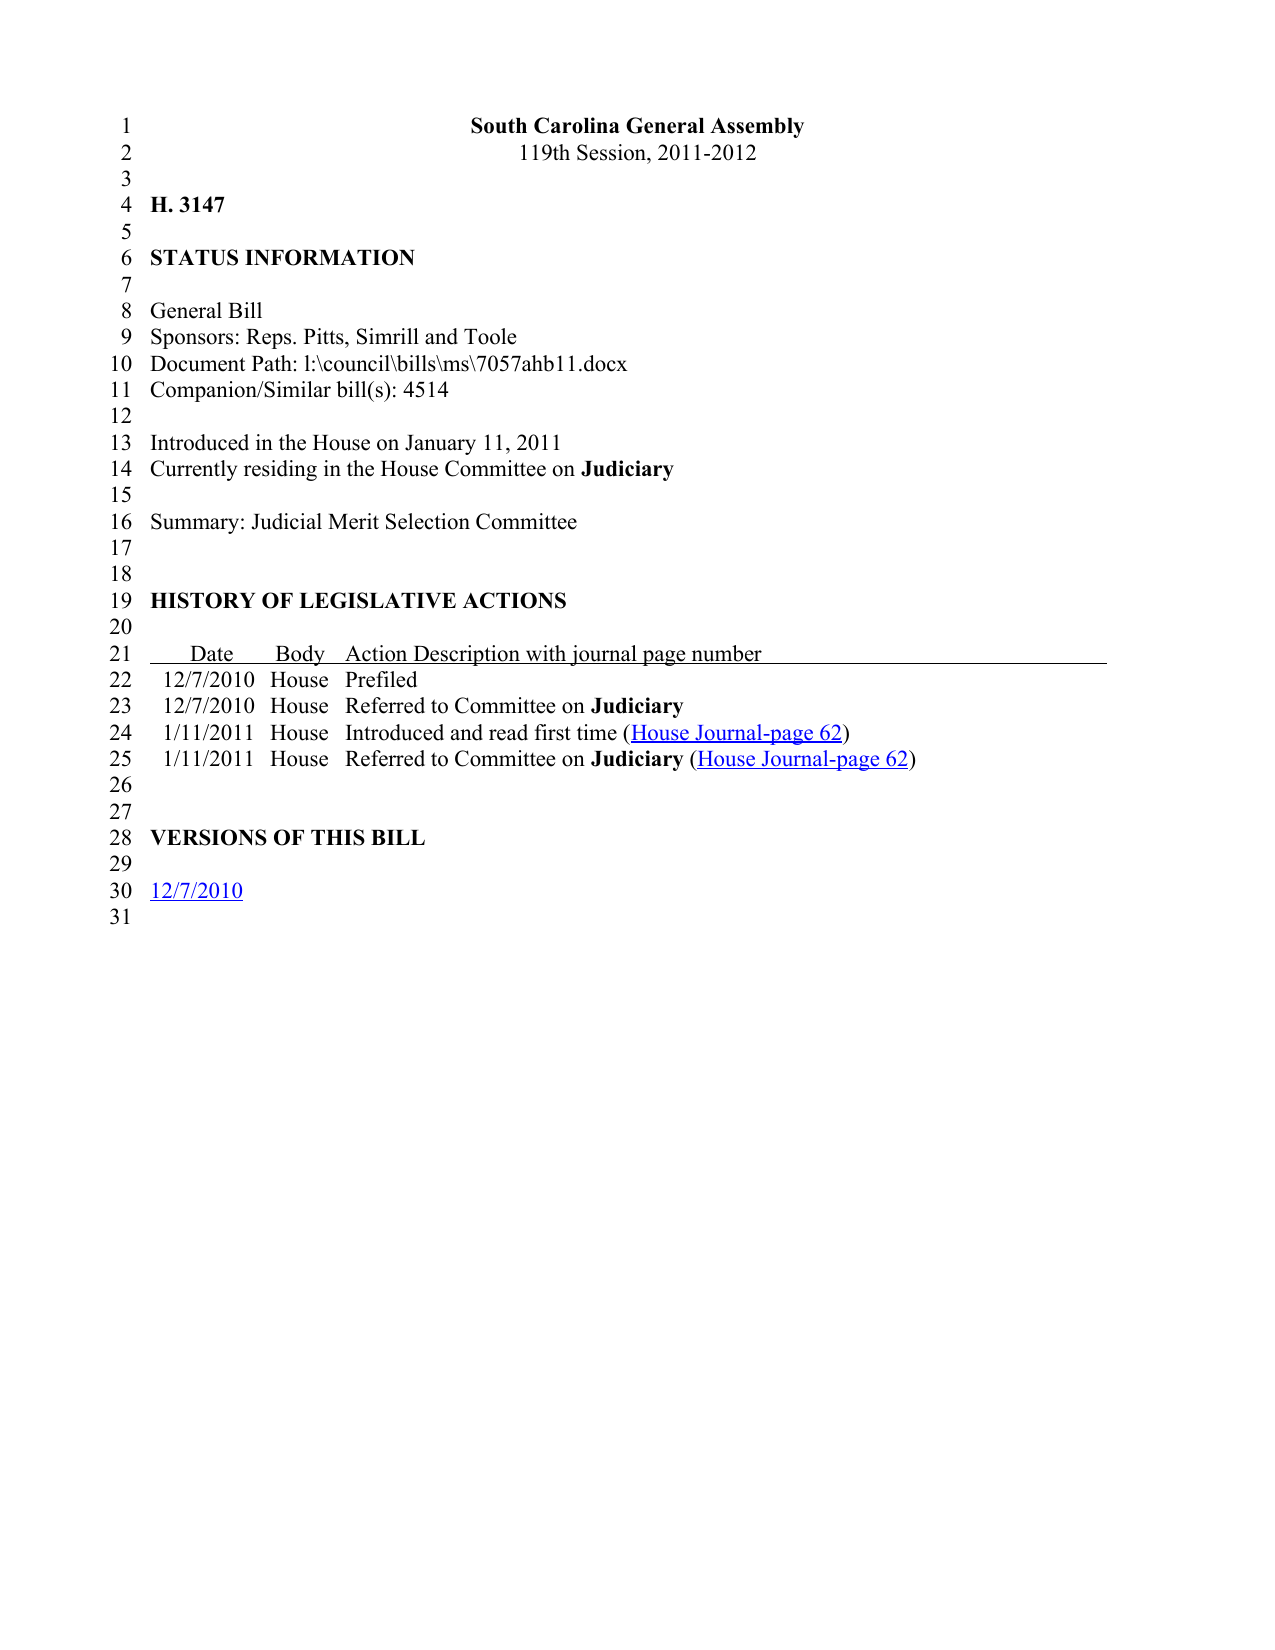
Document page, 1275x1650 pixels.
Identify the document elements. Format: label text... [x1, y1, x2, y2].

text Document Path: l:\council\bills\ms\7057ahb11.docx [150, 350, 1125, 376]
text 12/7/2010 House Prefiled [150, 666, 1125, 692]
text 12/7/2010 House Referred to Committee on Judiciary [150, 692, 1125, 719]
text Date Body Action Description with journal page number [150, 639, 1125, 666]
text 119th Session, 2011-2012 [150, 139, 1125, 165]
text Currently residing in the House Committee on Judiciary [150, 455, 1125, 481]
text Introduced in the House on January 11, 2011 [150, 429, 1125, 455]
text General Bill [150, 297, 1125, 323]
text VERSIONS OF THIS BILL [150, 824, 1125, 850]
text Sponsors: Reps. Pitts, Simrill and Toole [150, 323, 1125, 350]
text Summary: Judicial Merit Selection Committee [150, 508, 1125, 534]
text 1/11/2011 House Referred to Committee on Judiciary (House Journal-page 62) [150, 745, 1125, 771]
text Companion/Similar bill(s): 4514 [150, 376, 1125, 402]
text HISTORY OF LEGISLATIVE ACTIONS [150, 587, 1125, 613]
text STATUS INFORMATION [150, 244, 1125, 271]
text South Carolina General Assembly [150, 112, 1125, 139]
text 12/7/2010 [150, 877, 1125, 903]
text H. 3147 [150, 192, 1125, 218]
text 1/11/2011 House Introduced and read first time (House Journal-page 62) [150, 719, 1125, 745]
